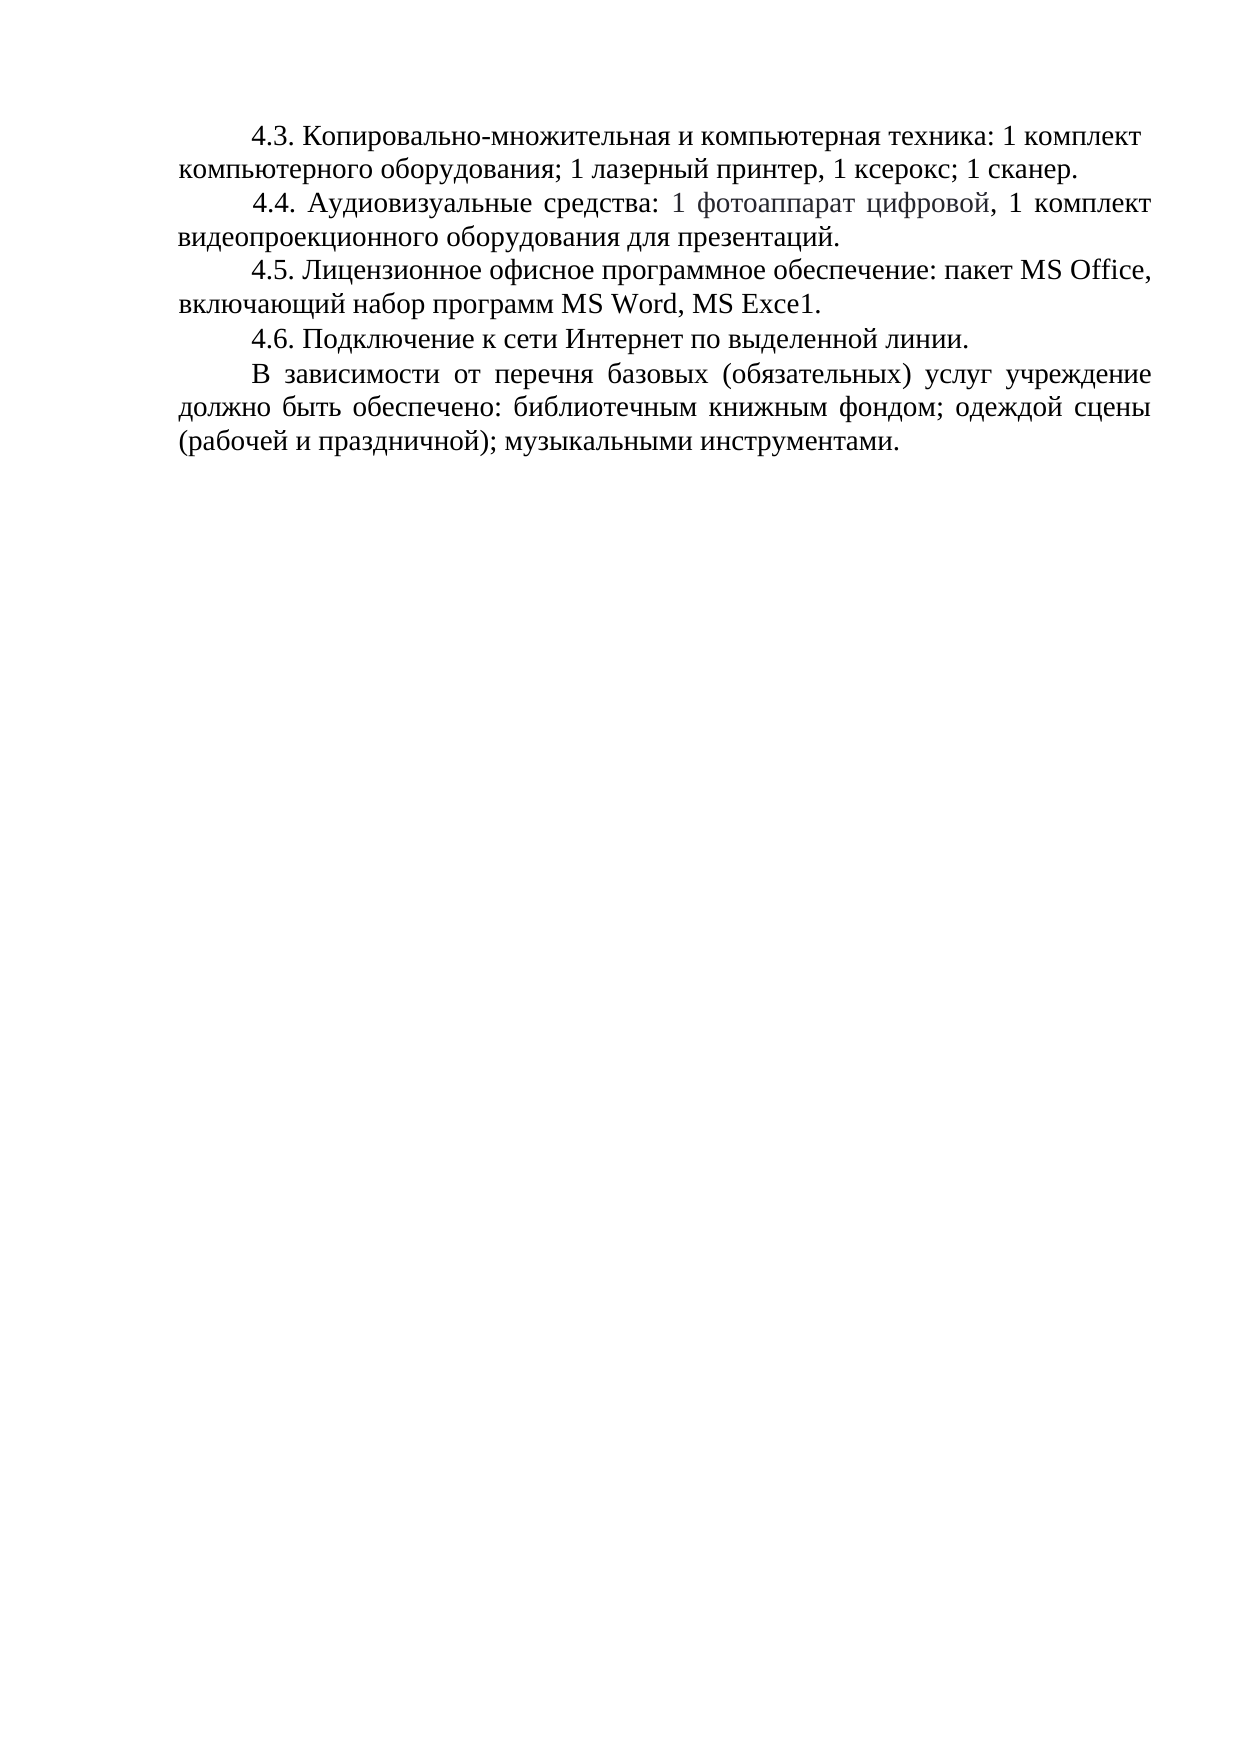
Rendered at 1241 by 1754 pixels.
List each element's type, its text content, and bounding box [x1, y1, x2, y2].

text 4.4. Аудиовизуальные средства: 1 фотоаппарат цифровой, 1 комплект видеопроекционного оборудования для презентаций. [177, 185, 1152, 252]
text 4.6. Подключение к сети Интернет по выделенной линии. [178, 321, 1152, 354]
text В зависимости от перечня базовых (обязательных) услуг учреждение должно быть обеспечено: библиотечным книжным фондом; одеждой сцены (рабочей и праздничной); музыкальными инструментами. [178, 356, 1152, 456]
text 4.3. Копировально-множительная и компьютерная техника: 1 комплект компьютерного оборудования; 1 лазерный принтер, 1 ксерокс; 1 сканер. [178, 118, 1152, 185]
text 4.5. Лицензионное офисное программное обеспечение: пакет МS Оffiсе, включающий набор программ МS Word, МS Ехсе1. [178, 252, 1152, 319]
